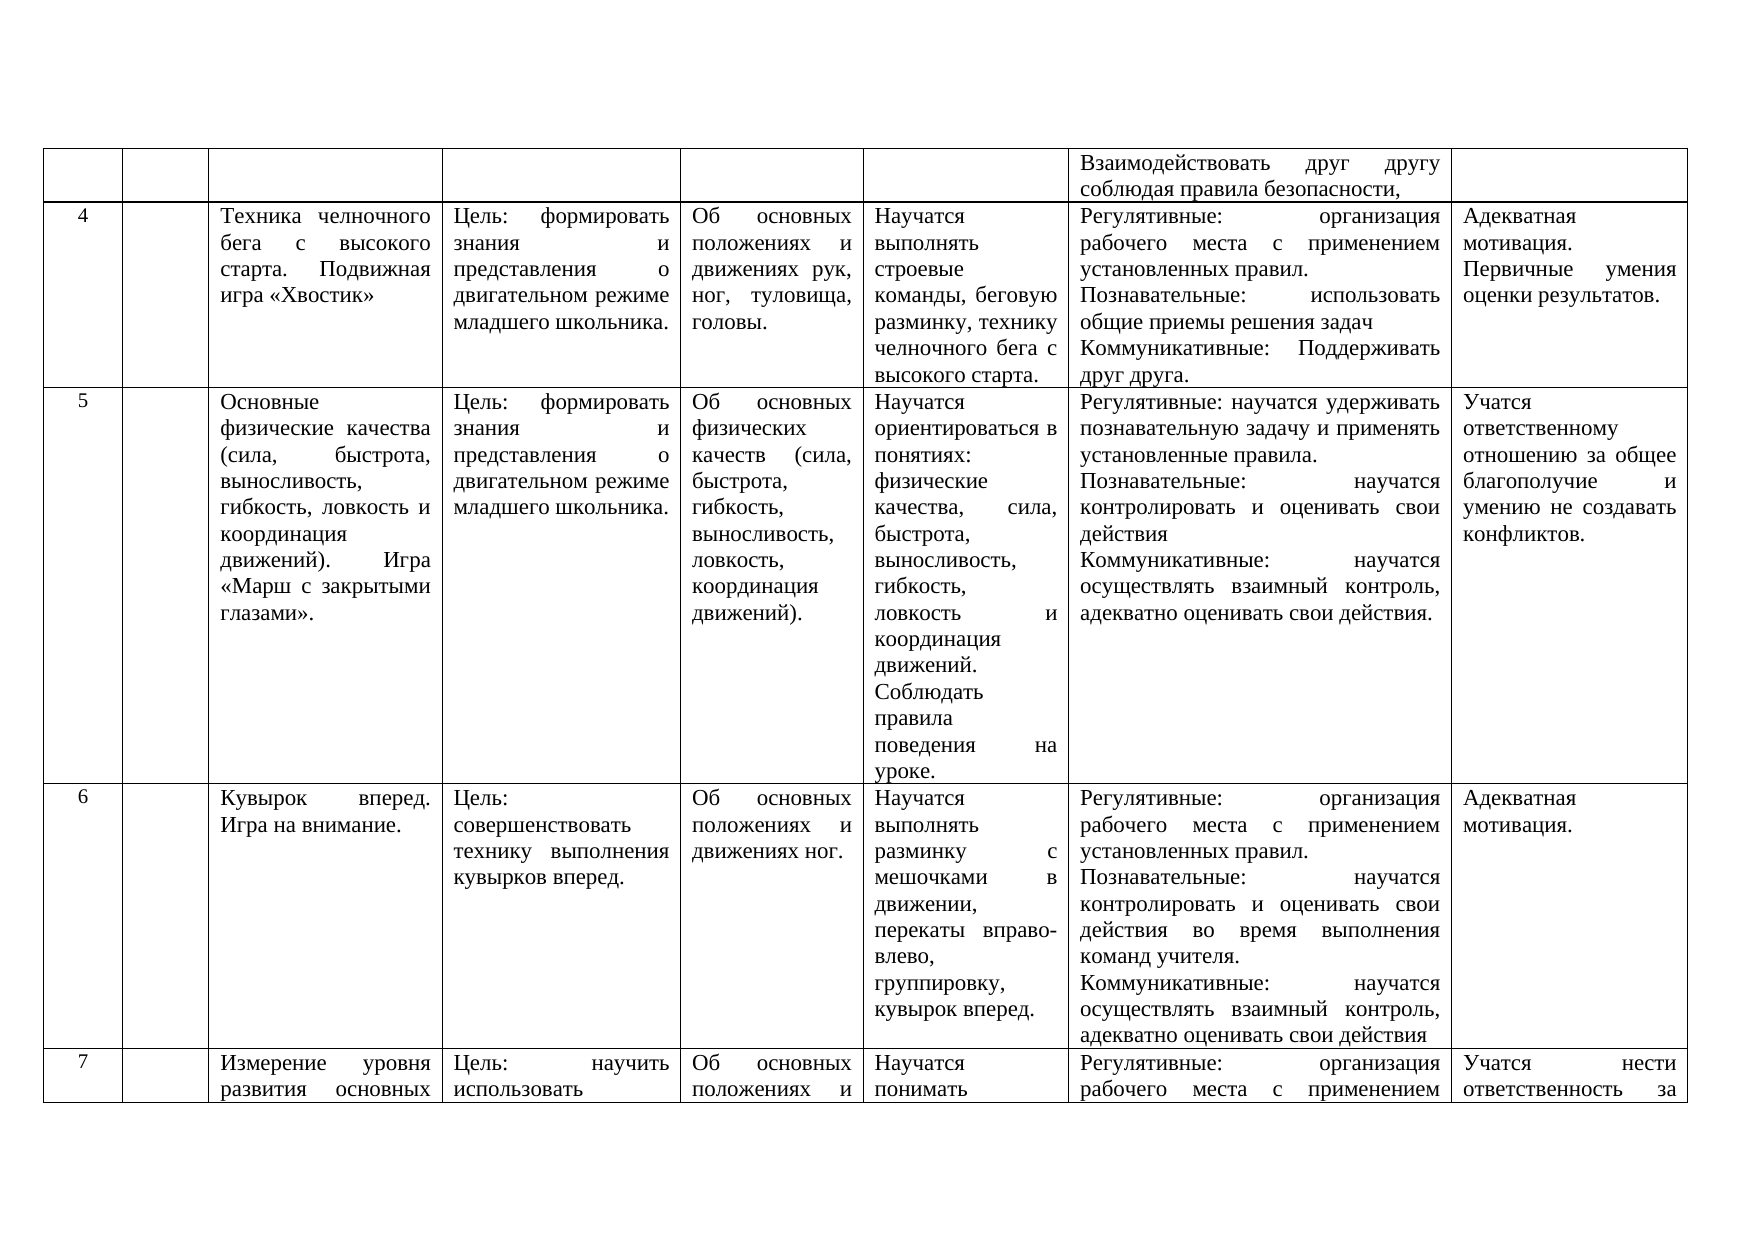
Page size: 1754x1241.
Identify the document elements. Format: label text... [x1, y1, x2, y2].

table_cell 3 [44, 149, 122, 201]
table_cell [209, 149, 442, 201]
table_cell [1069, 1049, 1451, 1102]
table_cell Основные физические качества (сила, быстрота, выносливость, гибкость, ловкость и координация движений). Игра «Марш с закрытыми глазами». [209, 388, 442, 783]
table_cell [123, 149, 208, 201]
table_cell Научатся выполнять разминку с мешочками в движении, перекаты вправо-влево, группировку, кувырок вперед. [864, 784, 1068, 1048]
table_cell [209, 1049, 442, 1102]
table_cell Техника челночного бега с высокого старта. Подвижная игра «Хвостик» [209, 203, 442, 387]
table_cell Регулятивные: организация рабочего места с применением установленных правил. Познавательные: использовать общие приемы решения задач Коммуникативные: Поддерживать друг друга. [1069, 203, 1451, 387]
table_cell 5 [44, 388, 122, 783]
table_cell Адекватная мотивация. Первичные умения оценки результатов. [1452, 203, 1687, 387]
table_cell Научатся выполнять строевые команды, беговую разминку, технику челночного бега с высокого старта. [864, 203, 1068, 387]
table_cell Научатся ориентироваться в понятиях: физические качества, сила, быстрота, выносливость, гибкость, ловкость и координация движений. Соблюдать правила поведения на уроке. [864, 388, 1068, 783]
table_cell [681, 149, 863, 201]
table_cell Цель: совершенствовать технику выполнения кувырков вперед. [443, 784, 680, 1048]
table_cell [681, 1049, 863, 1102]
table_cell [1452, 1049, 1687, 1102]
table_cell Цель: формировать знания и представления о двигательном режиме младшего школьника. [443, 203, 680, 387]
table_cell [123, 784, 208, 1048]
table_cell [123, 388, 208, 783]
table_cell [443, 149, 680, 201]
table_cell Об основных положениях и движениях рук, ног, туловища, головы. [681, 203, 863, 387]
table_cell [443, 1049, 680, 1102]
table_cell [123, 1049, 208, 1102]
table_cell Учатся ответственному отношению за общее благополучие и умению не создавать конфликтов. [1452, 388, 1687, 783]
table_cell Адекватная мотивация. [1452, 784, 1687, 1048]
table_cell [1069, 149, 1451, 201]
table_cell [123, 203, 208, 387]
table_cell Цель: формировать знания и представления о двигательном режиме младшего школьника. [443, 388, 680, 783]
table_cell 4 [44, 203, 122, 387]
table_cell Об основных положениях и движениях ног. [681, 784, 863, 1048]
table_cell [864, 149, 1068, 201]
table_cell Об основных физических качеств (сила, быстрота, гибкость, выносливость, ловкость, координация движений). [681, 388, 863, 783]
table_cell 6 [44, 784, 122, 1048]
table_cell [1452, 149, 1687, 201]
table_cell Регулятивные: организация рабочего места с применением установленных правил. Познавательные: научатся контролировать и оценивать свои действия во время выполнения команд учителя. Коммуникативные: научатся осуществлять взаимный контроль, адекватно оценивать свои действия [1069, 784, 1451, 1048]
table_cell 7 [44, 1049, 122, 1102]
table_cell Кувырок вперед. Игра на внимание. [209, 784, 442, 1048]
table_cell Регулятивные: научатся удерживать познавательную задачу и применять установленные правила. Познавательные: научатся контролировать и оценивать свои действия Коммуникативные: научатся осуществлять взаимный контроль, адекватно оценивать свои действия. [1069, 388, 1451, 783]
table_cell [864, 1049, 1068, 1102]
